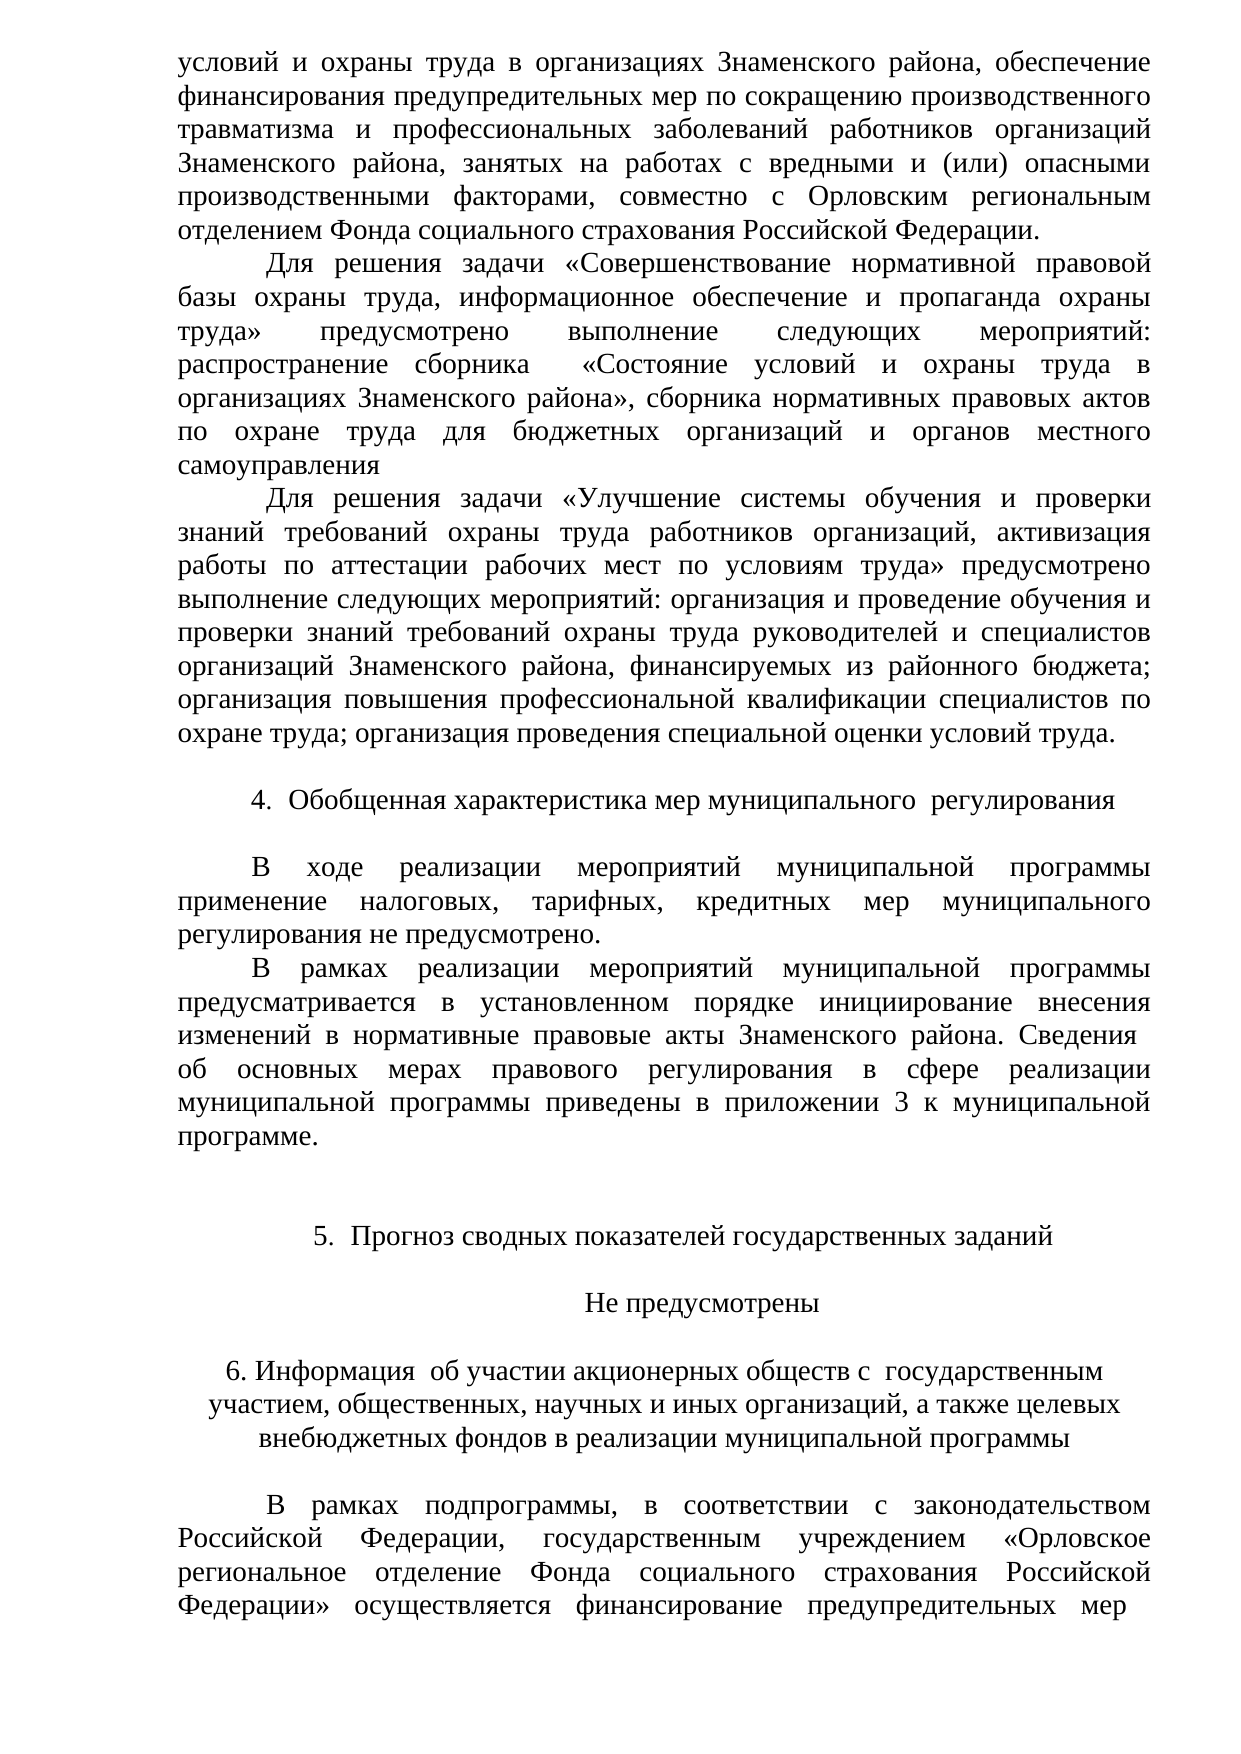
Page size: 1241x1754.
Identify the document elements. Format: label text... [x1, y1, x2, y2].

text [177, 1487, 1152, 1621]
text Не предусмотрены [177, 1286, 1152, 1319]
text Для решения задачи «Совершенствование нормативной правовой базы охраны труда, информационное обеспечение и пропаганда охраны труда» предусмотрено выполнение следующих мероприятий: распространение сборника «Состояние условий и охраны труда в организациях Знаменского района», сборника нормативных правовых актов по охране труда для бюджетных организаций и органов местного самоуправления [177, 246, 1152, 480]
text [177, 44, 1152, 246]
text Для решения задачи «Улучшение системы обучения и проверки знаний требований охраны труда работников организаций, активизация работы по аттестации рабочих мест по условиям труда» предусмотрено выполнение следующих мероприятий: организация и проведение обучения и проверки знаний требований охраны труда руководителей и специалистов организаций Знаменского района, финансируемых из районного бюджета; организация повышения профессиональной квалификации специалистов по охране труда; организация проведения специальной оценки условий труда. [177, 480, 1152, 749]
text 6. Информация об участии акционерных обществ с государственным участием, общественных, научных и иных организаций, а также целевых внебюджетных фондов в реализации муниципальной программы [177, 1353, 1152, 1453]
list Прогноз сводных показателей государственных заданий [215, 1218, 1152, 1252]
text В ходе реализации мероприятий муниципальной программы применение налоговых, тарифных, кредитных мер муниципального регулирования не предусмотрено. [177, 849, 1152, 950]
text В рамках реализации мероприятий муниципальной программы предусматривается в установленном порядке инициирование внесения изменений в нормативные правовые акты Знаменского района. Сведения об основных мерах правового регулирования в сфере реализации муниципальной программы приведены в приложении 3 к муниципальной программе. [177, 950, 1152, 1151]
list Обобщенная характеристика мер муниципального регулирования [215, 782, 1152, 816]
